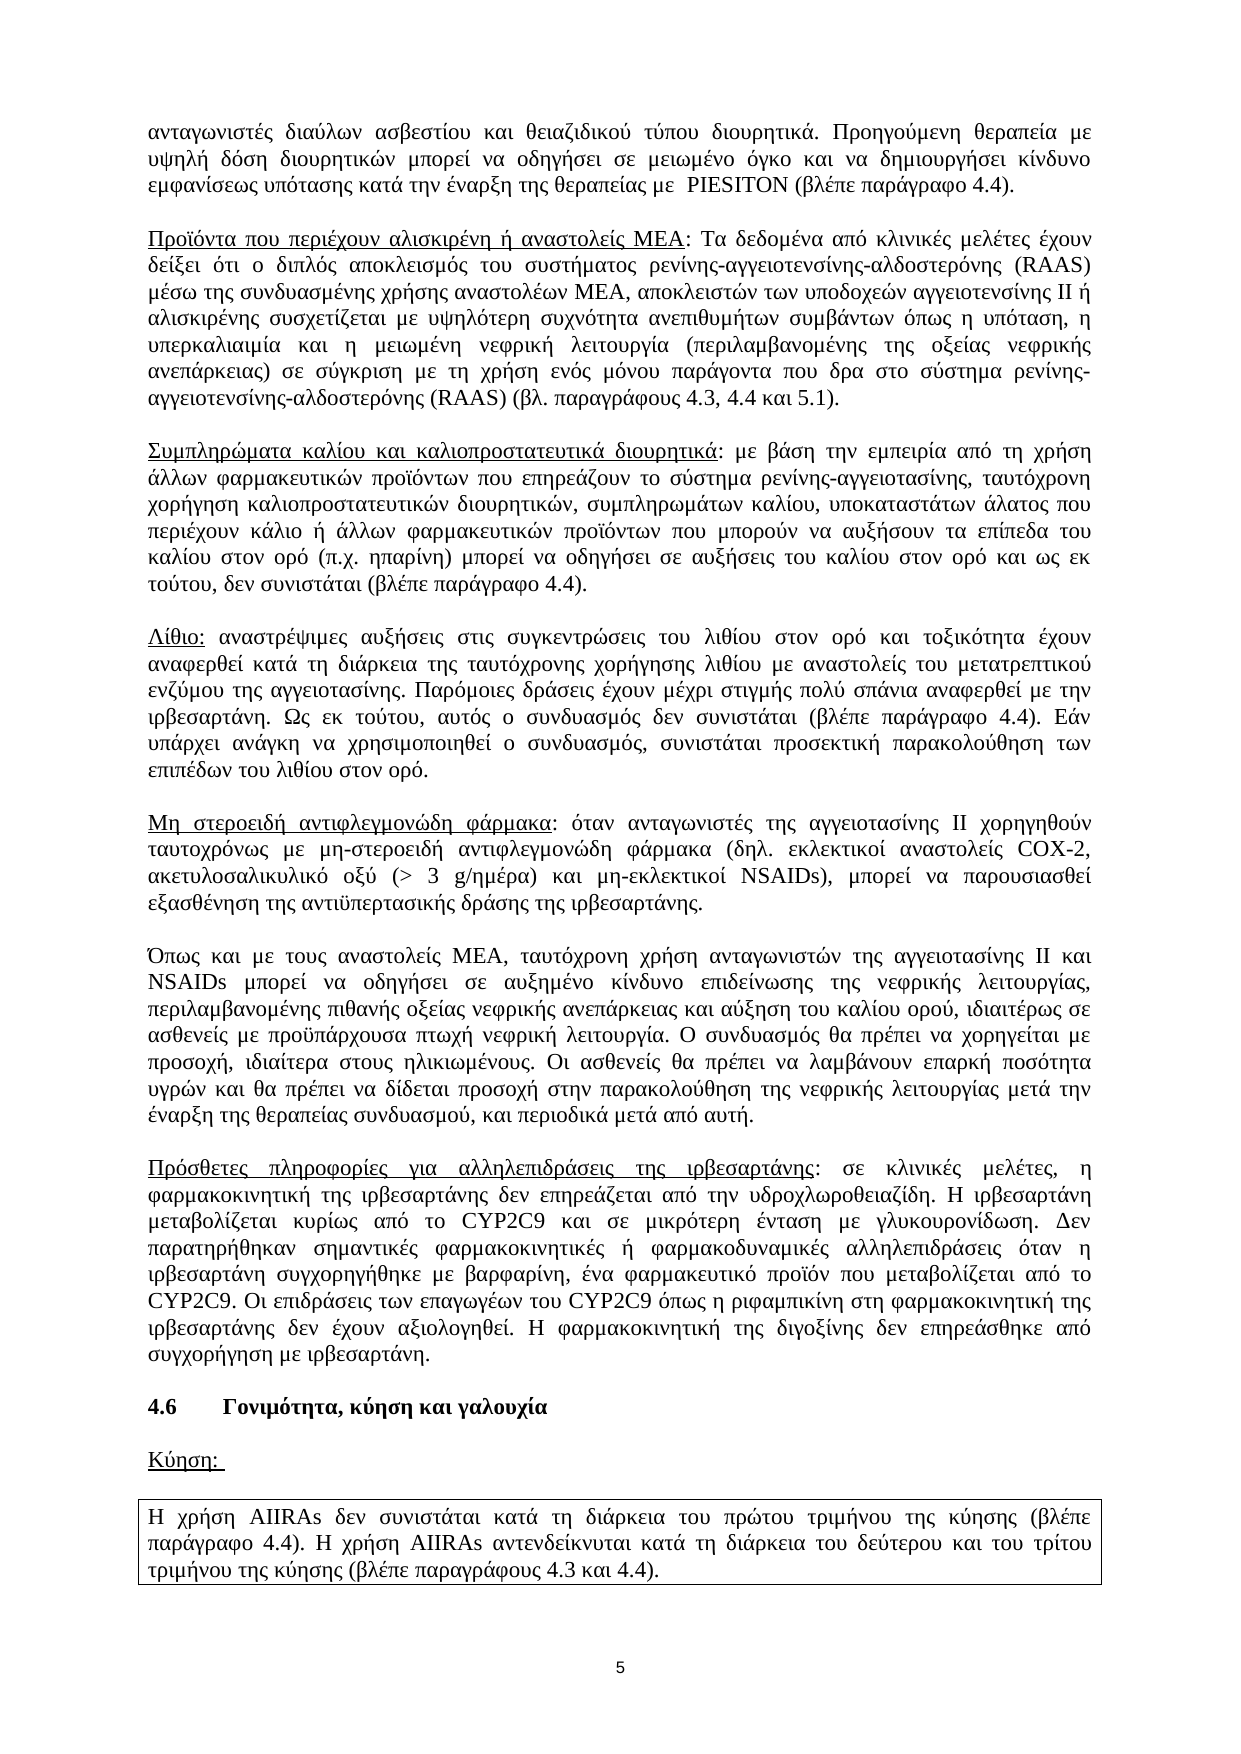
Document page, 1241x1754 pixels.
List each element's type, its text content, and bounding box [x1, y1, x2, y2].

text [148, 118, 1092, 198]
text Όπως και με τους αναστολείς ΜΕΑ, ταυτόχρονη χρήση ανταγωνιστών της αγγειοτασίνης ΙΙ και NSAIDs μπορεί να οδηγήσει σε αυξημένο κίνδυνο επιδείνωσης της νεφρικής λειτουργίας, περιλαμβανομένης πιθανής οξείας νεφρικής ανεπάρκειας και αύξηση του καλίου ορού, ιδιαιτέρως σε ασθενείς με προϋπάρχουσα πτωχή νεφρική λειτουργία. Ο συνδυασμός θα πρέπει να χορηγείται με προσοχή, ιδιαίτερα στους ηλικιωμένους. Οι ασθενείς θα πρέπει να λαμβάνουν επαρκή ποσότητα υγρών και θα πρέπει να δίδεται προσοχή στην παρακολούθηση της νεφρικής λειτουργίας μετά την έναρξη της θεραπείας συνδυασμού, και περιοδικά μετά από αυτή. [148, 942, 1092, 1127]
text Μη στεροειδή αντιφλεγμονώδη φάρμακα: όταν ανταγωνιστές της αγγειοτασίνης ΙΙ χορηγηθούν ταυτοχρόνως με μη-στεροειδή αντιφλεγμονώδη φάρμακα (δηλ. εκλεκτικοί αναστολείς COX-2, ακετυλοσαλικυλικό οξύ (> 3 g/ημέρα) και μη-εκλεκτικοί NSAIDs), μπορεί να παρουσιασθεί εξασθένηση της αντιϋπερτασικής δράσης της ιρβεσαρτάνης. [148, 809, 1092, 915]
text Κύηση: [148, 1446, 1092, 1473]
text Λίθιο: αναστρέψιμες αυξήσεις στις συγκεντρώσεις του λιθίου στον ορό και τοξικότητα έχουν αναφερθεί κατά τη διάρκεια της ταυτόχρονης χορήγησης λιθίου με αναστολείς του μετατρεπτικού ενζύμου της αγγειοτασίνης. Παρόμοιες δράσεις έχουν μέχρι στιγμής πολύ σπάνια αναφερθεί με την ιρβεσαρτάνη. Ως εκ τούτου, αυτός ο συνδυασμός δεν συνιστάται (βλέπε παράγραφο 4.4). Εάν υπάρχει ανάγκη να χρησιμοποιηθεί ο συνδυασμός, συνιστάται προσεκτική παρακολούθηση των επιπέδων του λιθίου στον ορό. [148, 623, 1092, 782]
text Συμπληρώματα καλίου και καλιοπροστατευτικά διουρητικά: με βάση την εμπειρία από τη χρήση άλλων φαρμακευτικών προϊόντων που επηρεάζουν το σύστημα ρενίνης-αγγειοτασίνης, ταυτόχρονη χορήγηση καλιοπροστατευτικών διουρητικών, συμπληρωμάτων καλίου, υποκαταστάτων άλατος που περιέχουν κάλιο ή άλλων φαρμακευτικών προϊόντων που μπορούν να αυξήσουν τα επίπεδα του καλίου στον ορό (π.χ. ηπαρίνη) μπορεί να οδηγήσει σε αυξήσεις του καλίου στον ορό και ως εκ τούτου, δεν συνιστάται (βλέπε παράγραφο 4.4). [148, 437, 1092, 596]
text Πρόσθετες πληροφορίες για αλληλεπιδράσεις της ιρβεσαρτάνης: σε κλινικές μελέτες, η φαρμακοκινητική της ιρβεσαρτάνης δεν επηρεάζεται από την υδροχλωροθειαζίδη. Η ιρβεσαρτάνη μεταβολίζεται κυρίως από το CYP2C9 και σε μικρότερη ένταση με γλυκουρονίδωση. Δεν παρατηρήθηκαν σημαντικές φαρμακοκινητικές ή φαρμακοδυναμικές αλληλεπιδράσεις όταν η ιρβεσαρτάνη συγχορηγήθηκε με βαρφαρίνη, ένα φαρμακευτικό προϊόν που μεταβολίζεται από το CYP2C9. Οι επιδράσεις των επαγωγέων του CYP2C9 όπως η ριφαμπικίνη στη φαρμακοκινητική της ιρβεσαρτάνης δεν έχουν αξιολογηθεί. Η φαρμακοκινητική της διγοξίνης δεν επηρεάσθηκε από συγχορήγηση με ιρβεσαρτάνη. [148, 1154, 1092, 1367]
text 4.6 Γονιμότητα, κύηση και γαλουχία [148, 1393, 1092, 1420]
text Προϊόντα που περιέχουν αλισκιρένη ή αναστολείς ΜΕΑ: Τα δεδομένα από κλινικές μελέτες έχουν δείξει ότι ο διπλός αποκλεισμός του συστήματος ρενίνης-αγγειοτενσίνης-αλδοστερόνης (RAAS) μέσω της συνδυασμένης χρήσης αναστολέων ΜΕΑ, αποκλειστών των υποδοχεών αγγειοτενσίνης ΙΙ ή αλισκιρένης συσχετίζεται με υψηλότερη συχνότητα ανεπιθυμήτων συμβάντων όπως η υπόταση, η υπερκαλιαιμία και η μειωμένη νεφρική λειτουργία (περιλαμβανομένης της οξείας νεφρικής ανεπάρκειας) σε σύγκριση με τη χρήση ενός μόνου παράγοντα που δρα στο σύστημα ρενίνης-αγγειοτενσίνης-αλδοστερόνης (RAAS) (βλ. παραγράφους 4.3, 4.4 και 5.1). [148, 224, 1092, 410]
text H χρήση AIIRAs δεν συνιστάται κατά τη διάρκεια του πρώτου τριμήνου της κύησης (βλέπε παράγραφο 4.4). Η χρήση AIIRAs αντενδείκνυται κατά τη διάρκεια του δεύτερου και του τρίτου τριμήνου της κύησης (βλέπε παραγράφους 4.3 και 4.4). [139, 1500, 1101, 1584]
